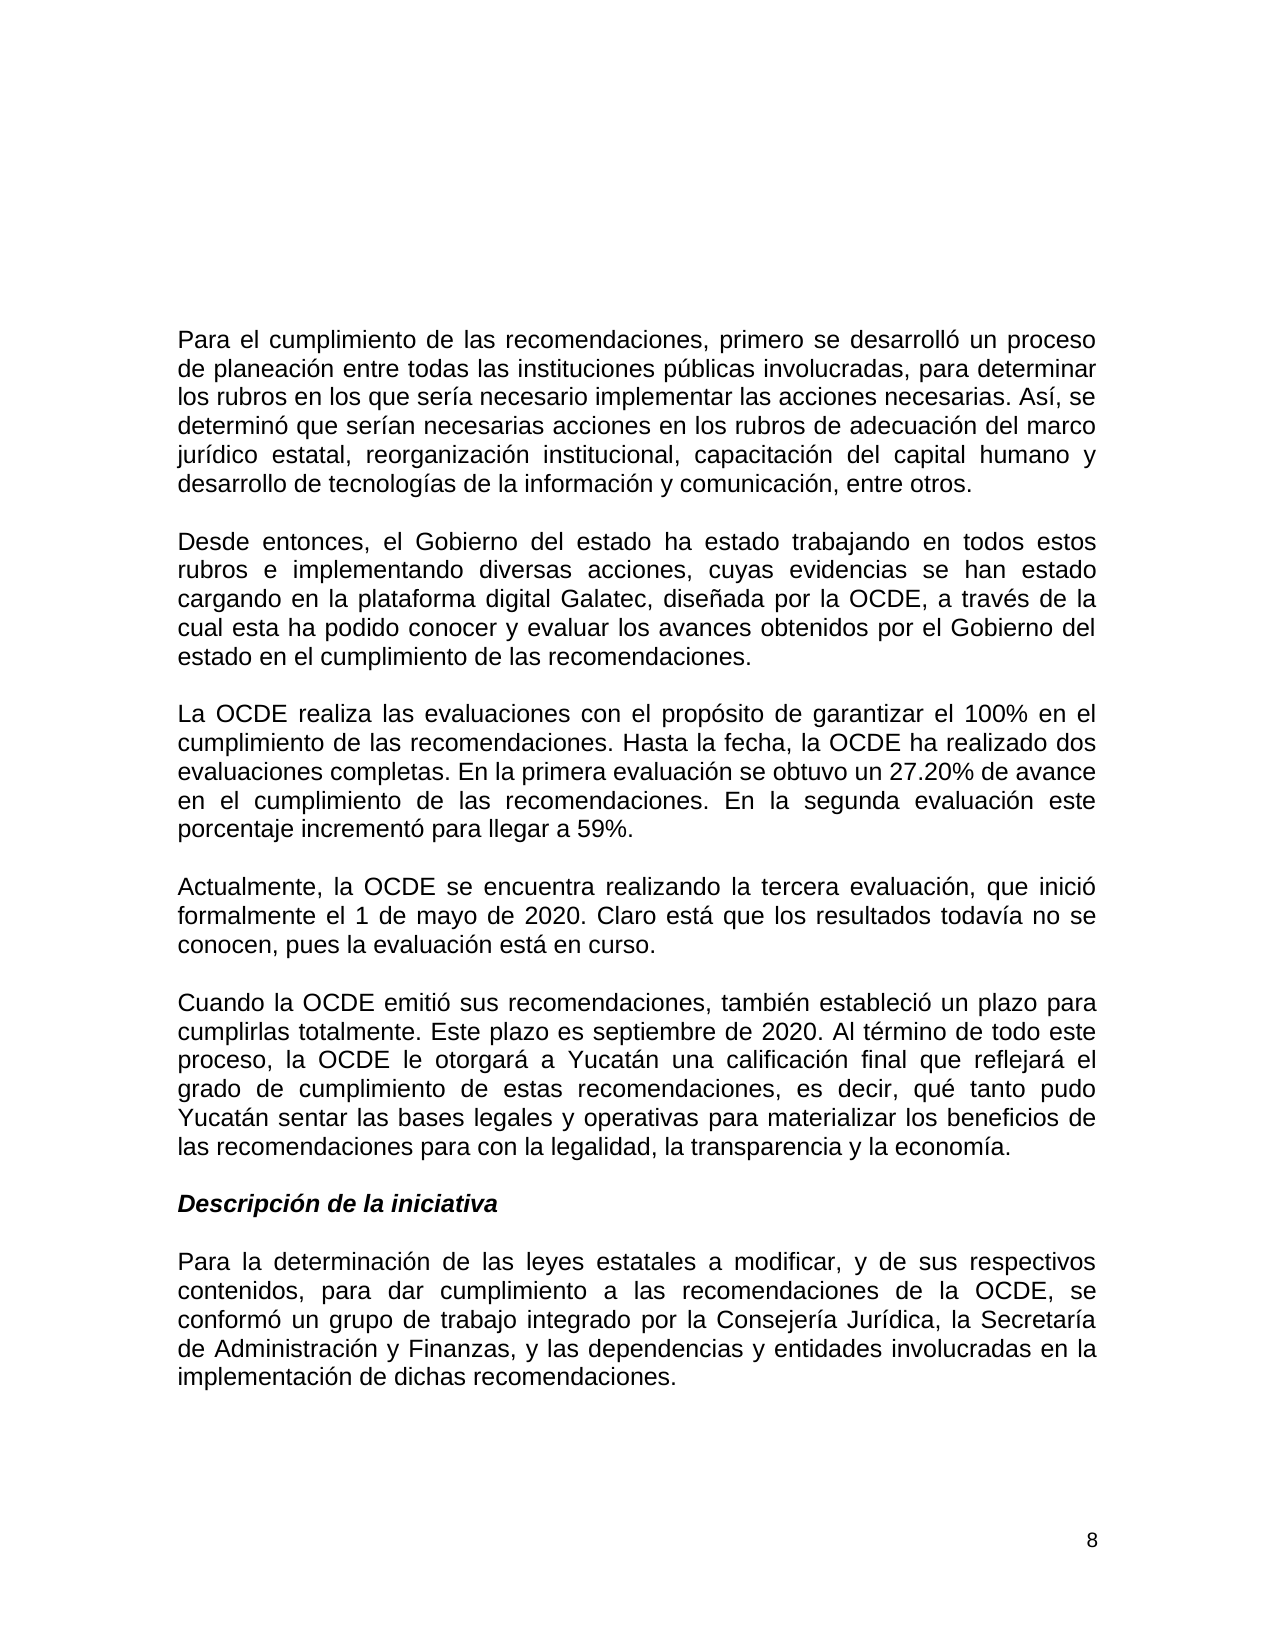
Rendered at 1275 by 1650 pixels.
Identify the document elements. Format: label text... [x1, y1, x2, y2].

text Actualmente, la OCDE se encuentra realizando la tercera evaluación, que inició formalmente el 1 de mayo de 2020. Claro está que los resultados todavía no se conocen, pues la evaluación está en curso. [177, 872, 1098, 959]
text Descripción de la iniciativa [177, 1189, 1098, 1218]
text Para el cumplimiento de las recomendaciones, primero se desarrolló un proceso de planeación entre todas las instituciones públicas involucradas, para determinar los rubros en los que sería necesario implementar las acciones necesarias. Así, se determinó que serían necesarias acciones en los rubros de adecuación del marco jurídico estatal, reorganización institucional, capacitación del capital humano y desarrollo de tecnologías de la información y comunicación, entre otros. [177, 325, 1098, 497]
text Cuando la OCDE emitió sus recomendaciones, también estableció un plazo para cumplirlas totalmente. Este plazo es septiembre de 2020. Al término de todo este proceso, la OCDE le otorgará a Yucatán una calificación final que reflejará el grado de cumplimiento de estas recomendaciones, es decir, qué tanto pudo Yucatán sentar las bases legales y operativas para materializar los beneficios de las recomendaciones para con la legalidad, la transparencia y la economía. [177, 988, 1098, 1160]
text La OCDE realiza las evaluaciones con el propósito de garantizar el 100% en el cumplimiento de las recomendaciones. Hasta la fecha, la OCDE ha realizado dos evaluaciones completas. En la primera evaluación se obtuvo un 27.20% de avance en el cumplimiento de las recomendaciones. En la segunda evaluación este porcentaje incrementó para llegar a 59%. [177, 699, 1098, 843]
text Para la determinación de las leyes estatales a modificar, y de sus respectivos contenidos, para dar cumplimiento a las recomendaciones de la OCDE, se conformó un grupo de trabajo integrado por la Consejería Jurídica, la Secretaría de Administración y Finanzas, y las dependencias y entidades involucradas en la implementación de dichas recomendaciones. [177, 1247, 1098, 1391]
text Desde entonces, el Gobierno del estado ha estado trabajando en todos estos rubros e implementando diversas acciones, cuyas evidencias se han estado cargando en la plataforma digital Galatec, diseñada por la OCDE, a través de la cual esta ha podido conocer y evaluar los avances obtenidos por el Gobierno del estado en el cumplimiento de las recomendaciones. [177, 527, 1098, 670]
